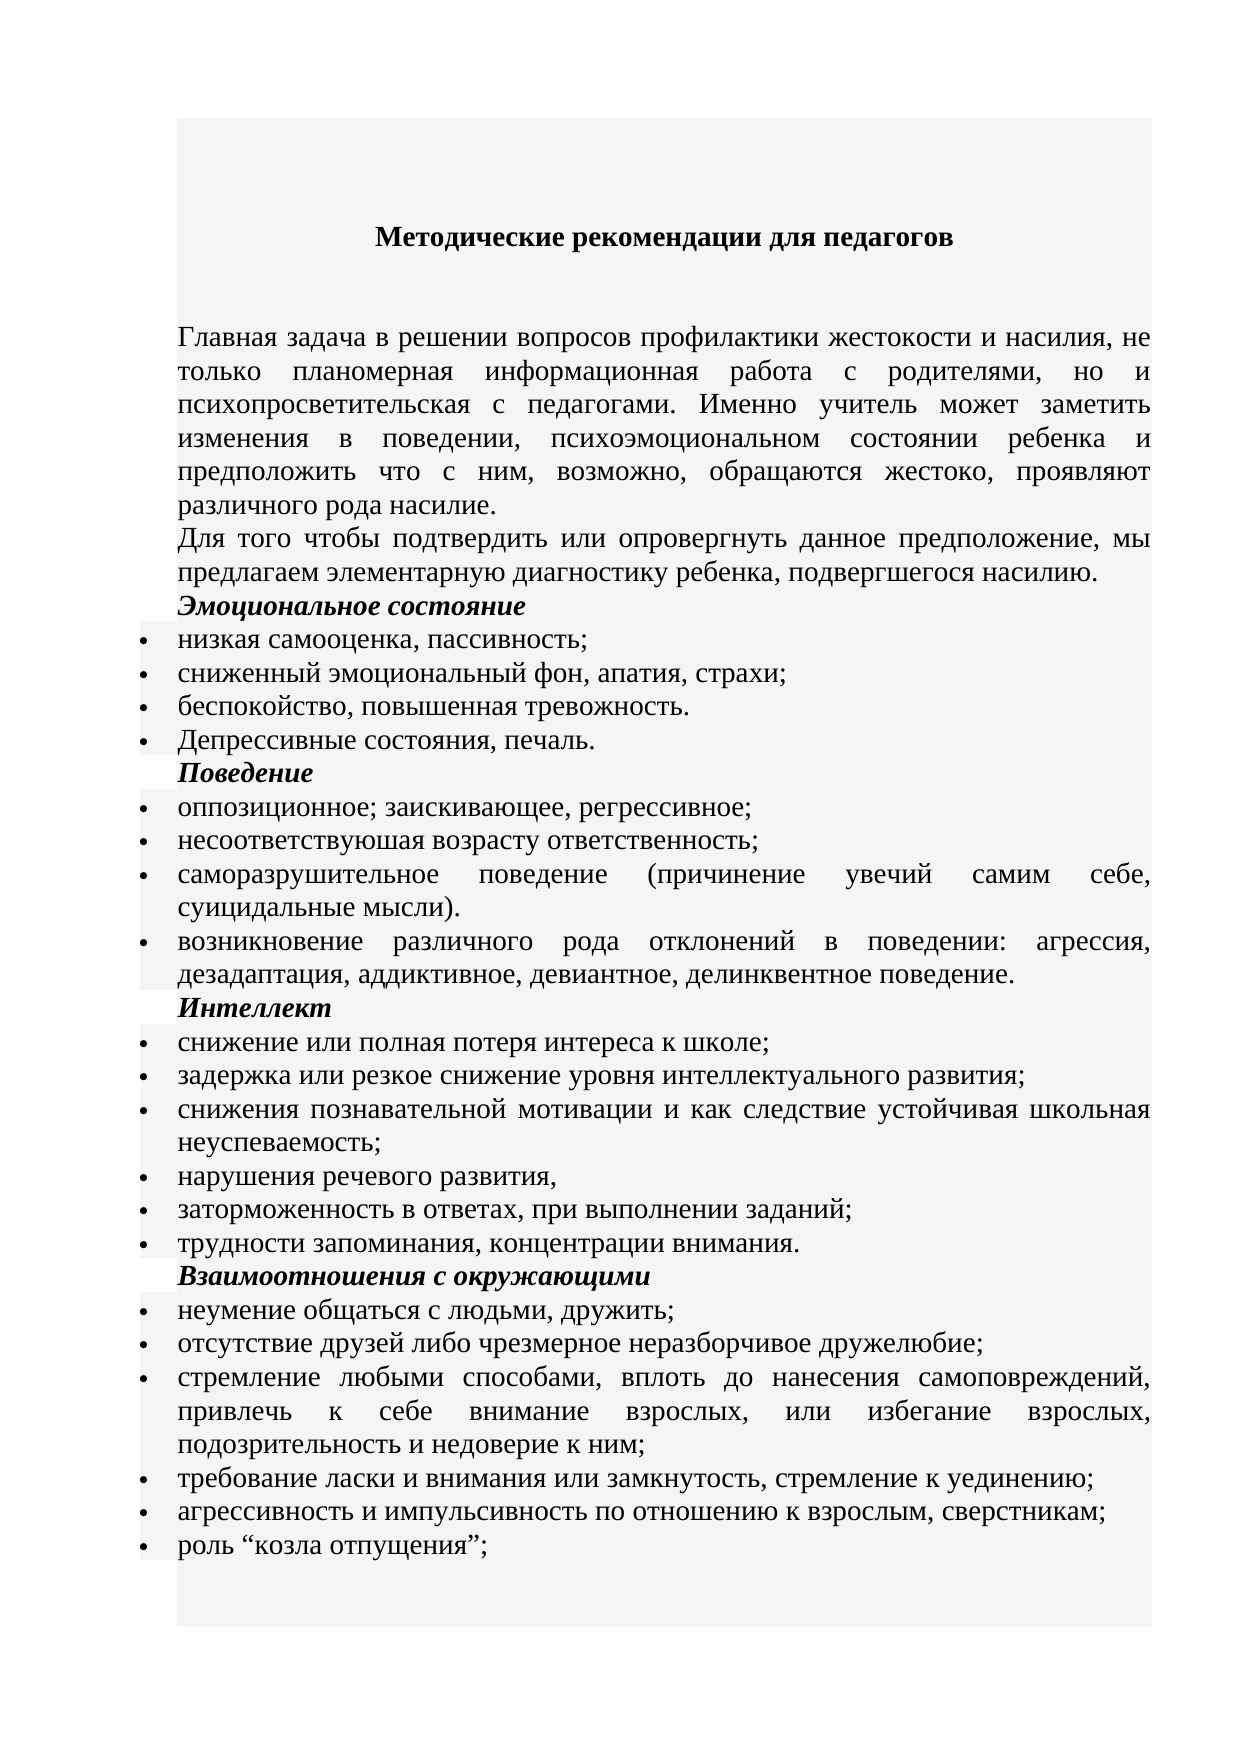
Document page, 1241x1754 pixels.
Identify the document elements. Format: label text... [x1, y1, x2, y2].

list отсутствие друзей либо чрезмерное неразборчивое дружелюбие; [140, 1326, 1152, 1359]
list беспокойство, повышенная тревожность. [140, 688, 1152, 722]
list неумение общаться с людьми, дружить; [140, 1292, 1152, 1326]
list нарушения речевого развития, [140, 1158, 1152, 1191]
text Главная задача в решении вопросов профилактики жестокости и насилия, не только планомерная информационная работа с родителями, но и психопросветительская с педагогами. Именно учитель может заметить изменения в поведении, психоэмоциональном состоянии ребенка и предположить что с ним, возможно, обращаются жестоко, проявляют различного рода насилие. [177, 319, 1152, 521]
list несоответствуюшая возрасту ответственность; [140, 822, 1152, 856]
list сниженный эмоциональный фон, апатия, страхи; [140, 655, 1152, 688]
list оппозиционное; заискивающее, регрессивное; [140, 789, 1152, 822]
list агрессивность и импульсивность по отношению к взрослым, сверстникам; [140, 1493, 1152, 1527]
list задержка или резкое снижение уровня интеллектуального развития; [140, 1057, 1152, 1091]
list заторможенность в ответах, при выполнении заданий; [140, 1191, 1152, 1225]
list саморазрушительное поведение (причинение увечий самим себе, суицидальные мысли). [140, 856, 1152, 923]
text Методические рекомендации для педагогов [177, 219, 1152, 252]
list снижения познавательной мотивации и как следствие устойчивая школьная неуспеваемость; [140, 1091, 1152, 1158]
text Интеллект [177, 990, 1152, 1024]
text Для того чтобы подтвердить или опровергнуть данное предположение, мы предлагаем элементарную диагностику ребенка, подвергшегося насилию. [177, 521, 1152, 588]
list роль “козла отпущения”; [140, 1527, 1152, 1560]
list стремление любыми способами, вплоть до нанесения самоповреждений, привлечь к себе внимание взрослых, или избегание взрослых, подозрительность и недоверие к ним; [140, 1359, 1152, 1460]
text Эмоциональное состояние [177, 588, 1152, 621]
list трудности запоминания, концентрации внимания. [140, 1225, 1152, 1258]
list возникновение различного рода отклонений в поведении: агрессия, дезадаптация, аддиктивное, девиантное, делинквентное поведение. [140, 923, 1152, 990]
text Взаимоотношения с окружающими [177, 1258, 1152, 1292]
text Поведение [177, 755, 1152, 789]
list требование ласки и внимания или замкнутость, стремление к уединению; [140, 1460, 1152, 1493]
list низкая самооценка, пассивность; [140, 621, 1152, 655]
list Депрессивные состояния, печаль. [140, 722, 1152, 755]
list снижение или полная потеря интереса к школе; [140, 1024, 1152, 1057]
